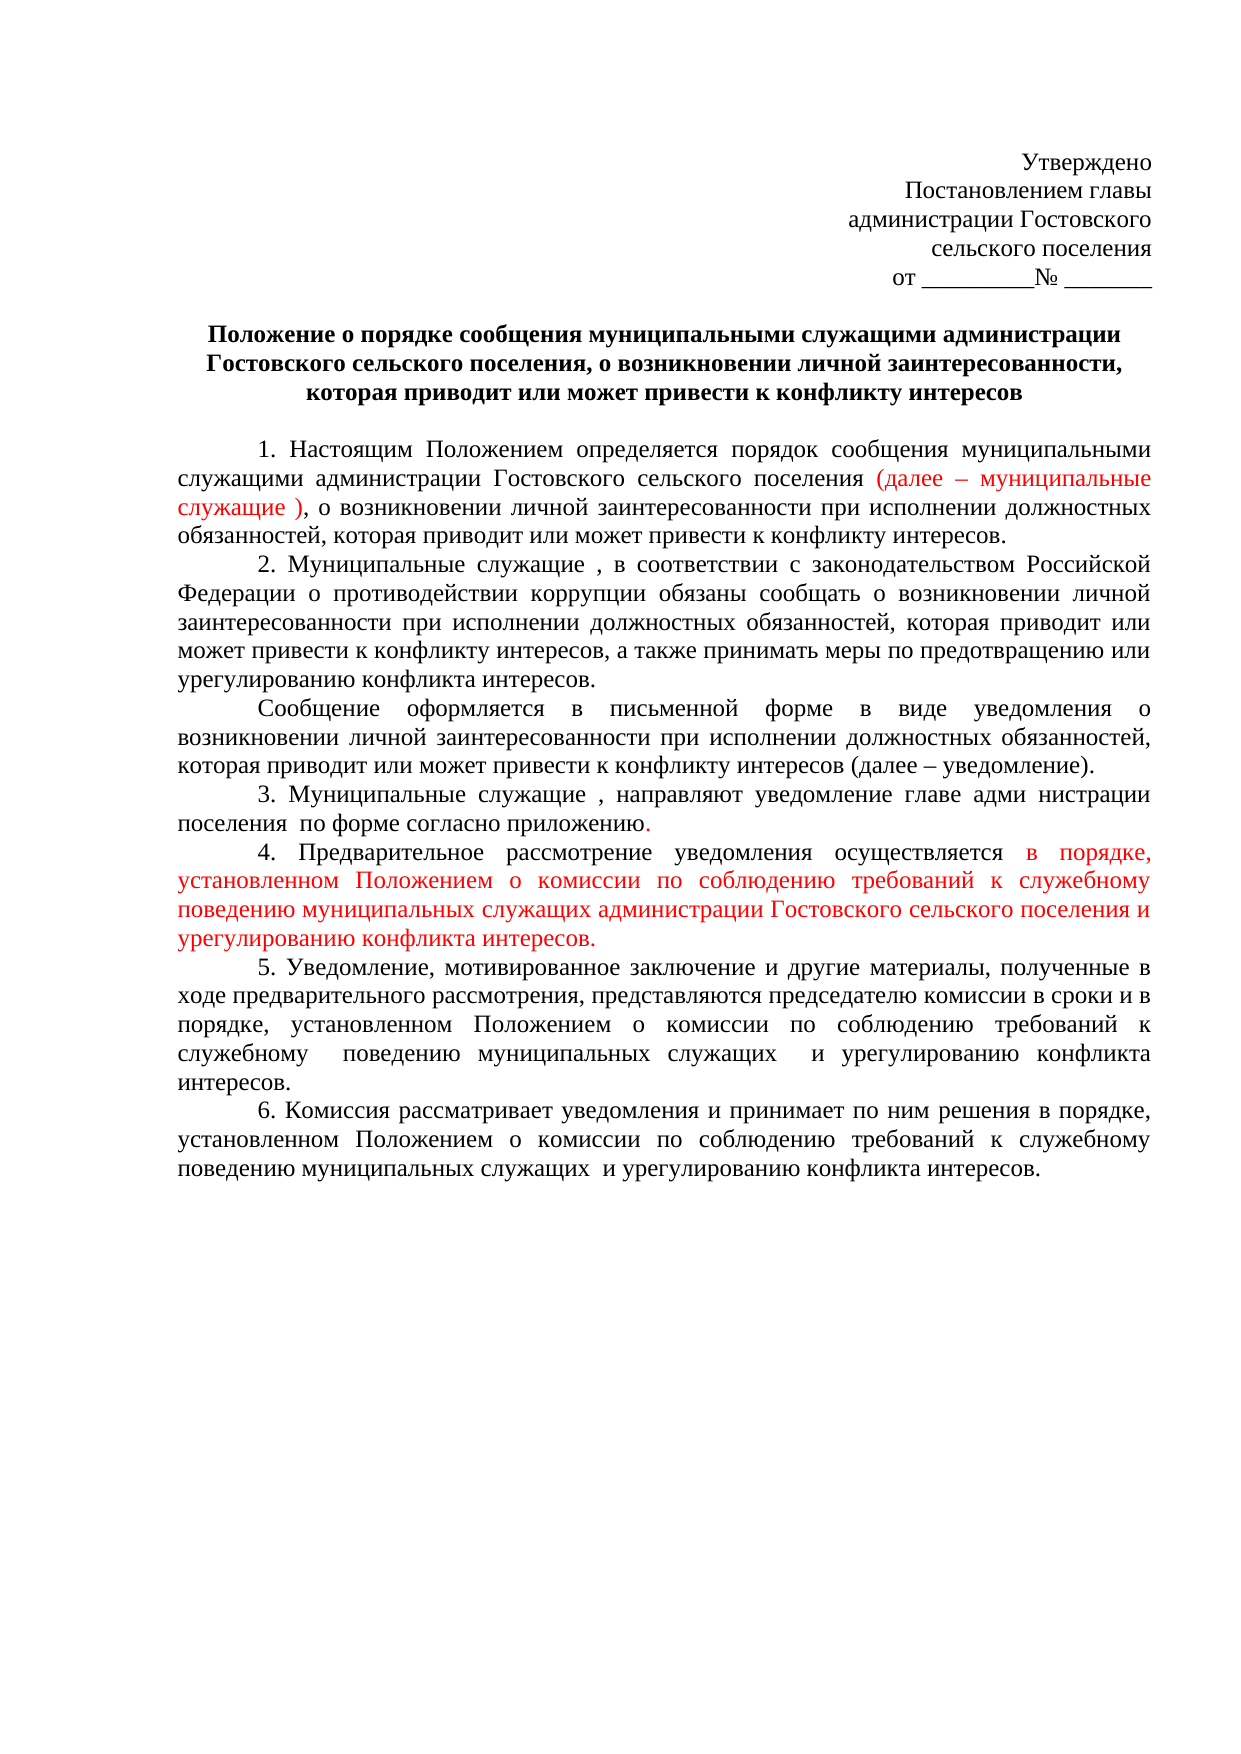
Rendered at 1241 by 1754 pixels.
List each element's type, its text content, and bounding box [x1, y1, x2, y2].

text сельского поселения [177, 233, 1152, 262]
text 6. Комиссия рассматривает уведомления и принимает по ним решения в порядке, установленном Положением о комиссии по соблюдению требований к служебному поведению муниципальных служащих и урегулированию конфликта интересов. [177, 1096, 1152, 1182]
text от _________№ _______ [177, 262, 1152, 291]
text 1. Настоящим Положением определяется порядок сообщения муниципальными служащими администрации Гостовского сельского поселения (далее – муниципальные служащие ), о возникновении личной заинтересованности при исполнении должностных обязанностей, которая приводит или может привести к конфликту интересов. [177, 434, 1152, 549]
text администрации Гостовского [177, 204, 1152, 233]
text Сообщение оформляется в письменной форме в виде уведомления о возникновении личной заинтересованности при исполнении должностных обязанностей, которая приводит или может привести к конфликту интересов (далее – уведомление). [177, 693, 1152, 779]
text 5. Уведомление, мотивированное заключение и другие материалы, полученные в ходе предварительного рассмотрения, представляются председателю комиссии в сроки и в порядке, установленном Положением о комиссии по соблюдению требований к служебному поведению муниципальных служащих и урегулированию конфликта интересов. [177, 952, 1152, 1096]
text Постановлением главы [177, 176, 1152, 204]
title Положение о порядке сообщения муниципальными служащими администрации Гостовского сельского поселения, о возникновении личной заинтересованности, которая приводит или может привести к конфликту интересов [177, 319, 1152, 406]
text 4. Предварительное рассмотрение уведомления осуществляется в порядке, установленном Положением о комиссии по соблюдению требований к служебному поведению муниципальных служащих администрации Гостовского сельского поселения и урегулированию конфликта интересов. [177, 837, 1152, 952]
text Утверждено [177, 147, 1152, 176]
text 3. Муниципальные служащие , направляют уведомление главе адми нистрации поселения по форме согласно приложению. [177, 779, 1152, 837]
text 2. Муниципальные служащие , в соответствии с законодательством Российской Федерации о противодействии коррупции обязаны сообщать о возникновении личной заинтересованности при исполнении должностных обязанностей, которая приводит или может привести к конфликту интересов, а также принимать меры по предотвращению или урегулированию конфликта интересов. [177, 549, 1152, 693]
